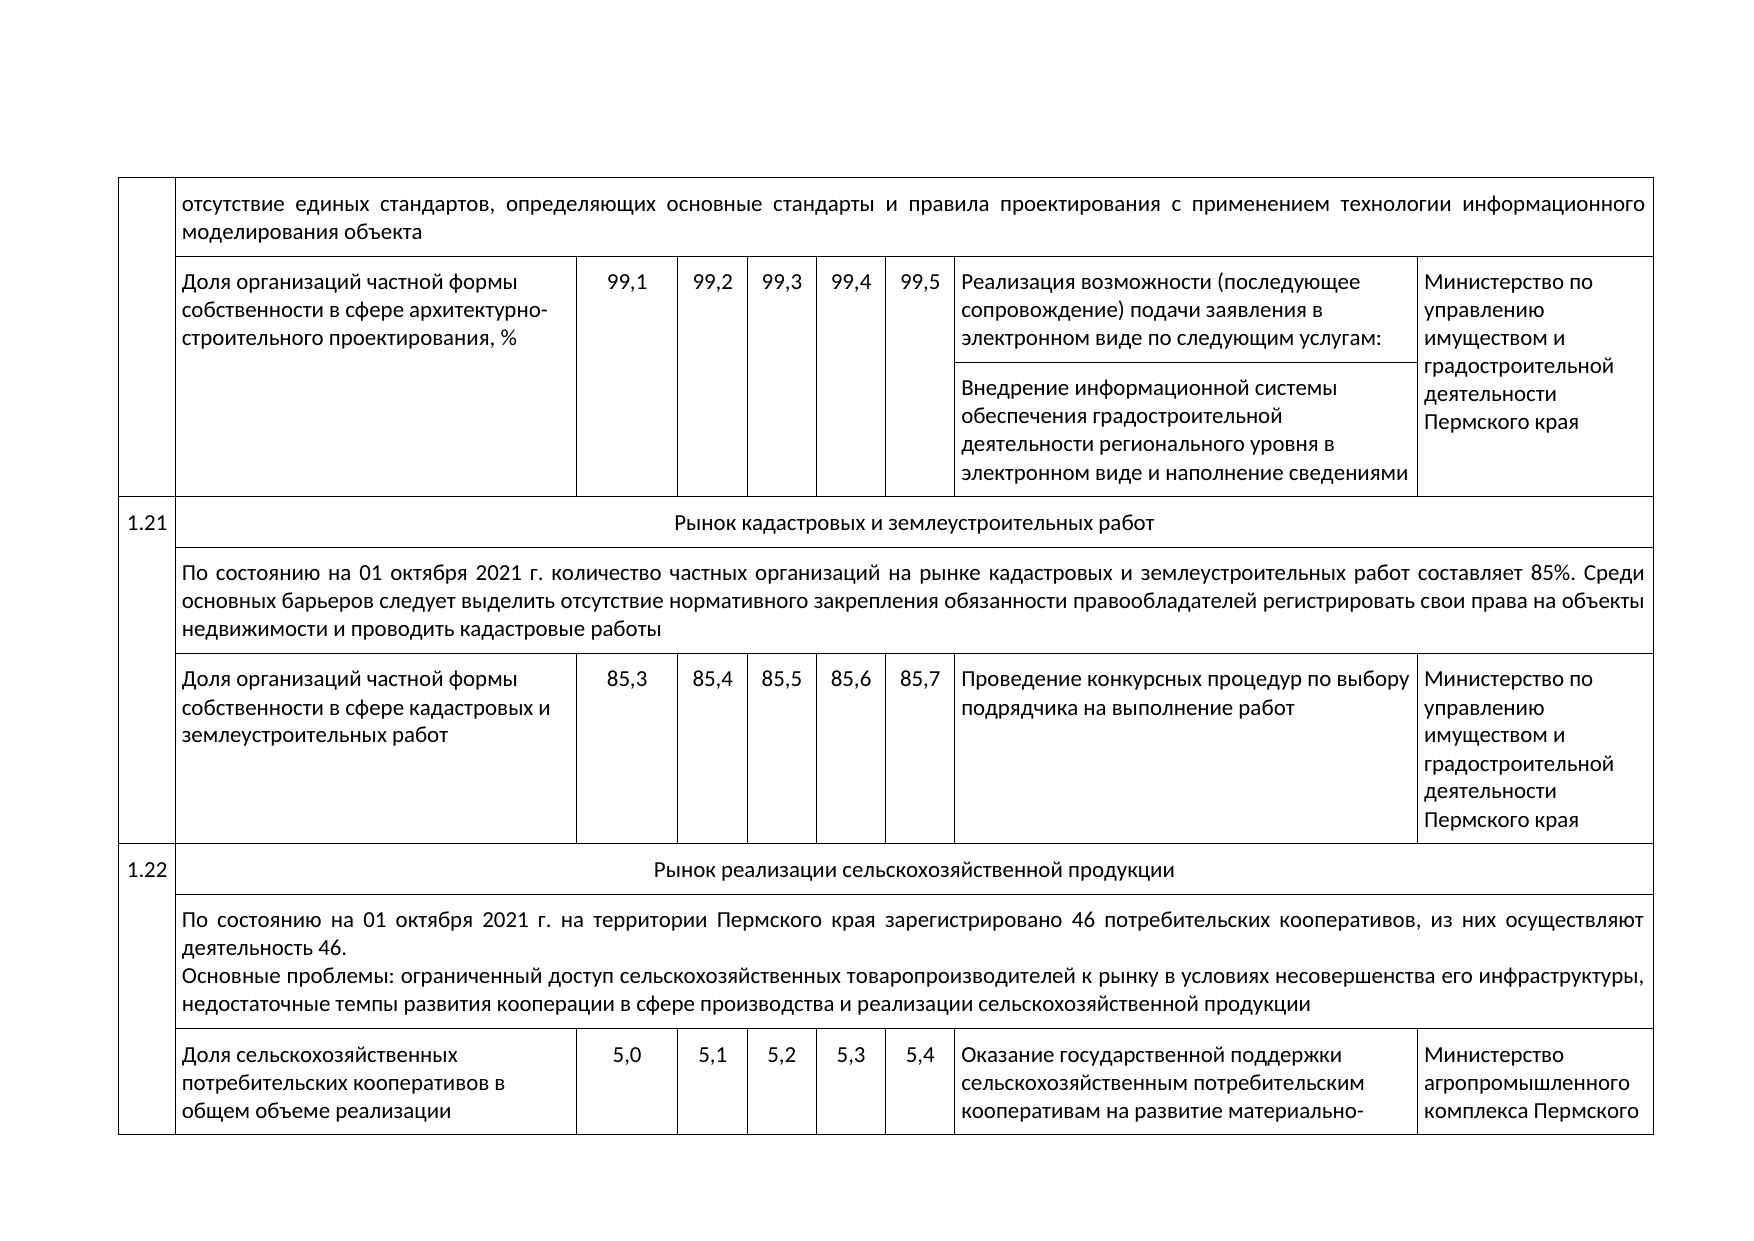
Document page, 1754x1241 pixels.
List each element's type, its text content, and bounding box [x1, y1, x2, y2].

table_cell Министерство по управлению имуществом и градостроительной деятельности Пермского края [1418, 654, 1653, 843]
table_cell 99,2 [678, 257, 747, 496]
table_cell Рынок кадастровых и землеустроительных работ [176, 497, 1653, 547]
table_cell 5,4 [886, 1029, 954, 1134]
table_cell Реализация возможности (последующее сопровождение) подачи заявления в электронном виде по следующим услугам: [955, 257, 1417, 362]
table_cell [1418, 1029, 1653, 1134]
table_cell По состоянию на 01 октября 2021 г. на территории Пермского края зарегистрировано 46 потребительских кооперативов, из них осуществляют деятельность 46. Основные проблемы: ограниченный доступ сельскохозяйственных товаропроизводителей к рынку в условиях несовершенства его инфраструктуры, недостаточные темпы развития кооперации в сфере производства и реализации сельскохозяйственной продукции [176, 895, 1653, 1028]
table_cell 5,1 [678, 1029, 747, 1134]
table_cell Проведение конкурсных процедур по выбору подрядчика на выполнение работ [955, 654, 1417, 843]
table_cell 1.21 [119, 497, 175, 843]
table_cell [955, 1029, 1417, 1134]
table_cell 85,4 [678, 654, 747, 843]
table_cell По состоянию на 01 октября 2021 г. количество частных организаций на рынке кадастровых и землеустроительных работ составляет 85%. Среди основных барьеров следует выделить отсутствие нормативного закрепления обязанности правообладателей регистрировать свои права на объекты недвижимости и проводить кадастровые работы [176, 548, 1653, 653]
table_cell 1.22 [119, 844, 175, 1134]
table_cell 5,2 [748, 1029, 816, 1134]
table_cell 85,5 [748, 654, 816, 843]
table_cell Доля организаций частной формы собственности в сфере архитектурно-строительного проектирования, % [176, 257, 576, 496]
table_cell Министерство по управлению имуществом и градостроительной деятельности Пермского края [1418, 257, 1653, 496]
table_cell Рынок реализации сельскохозяйственной продукции [176, 844, 1653, 894]
table_cell 5,0 [577, 1029, 677, 1134]
table_cell 99,3 [748, 257, 816, 496]
table_cell Внедрение информационной системы обеспечения градостроительной деятельности регионального уровня в электронном виде и наполнение сведениями [955, 363, 1417, 496]
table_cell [176, 178, 1653, 256]
table_cell 99,4 [817, 257, 885, 496]
table_cell 99,1 [577, 257, 677, 496]
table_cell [176, 1029, 576, 1134]
table_cell 85,7 [886, 654, 954, 843]
table_cell 85,6 [817, 654, 885, 843]
table_cell Доля организаций частной формы собственности в сфере кадастровых и землеустроительных работ [176, 654, 576, 843]
table_cell 85,3 [577, 654, 677, 843]
table_cell 5,3 [817, 1029, 885, 1134]
table_cell 99,5 [886, 257, 954, 496]
